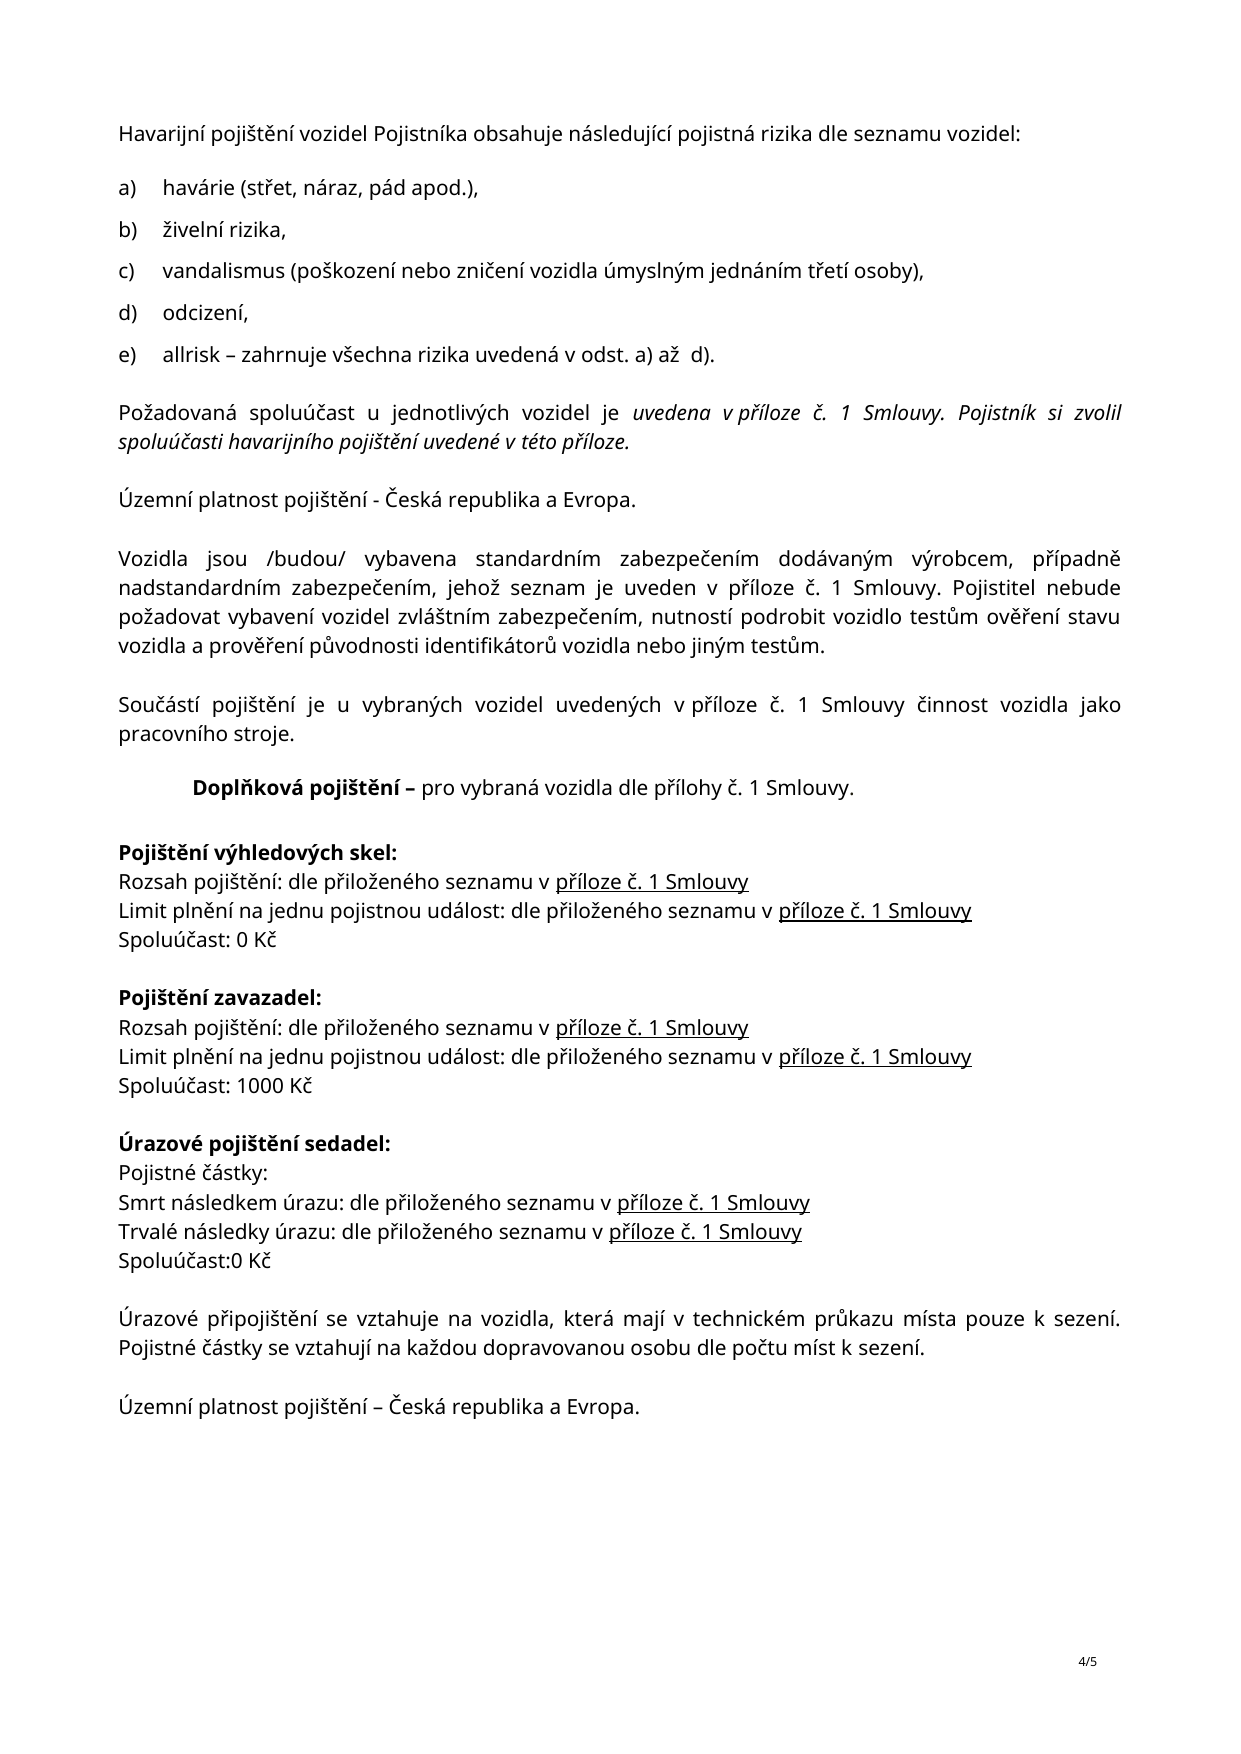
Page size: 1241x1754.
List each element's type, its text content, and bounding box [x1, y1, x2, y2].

text Limit plnění na jednu pojistnou událost: dle přiloženého seznamu v příloze č. 1 Smlouvy [118, 1041, 1122, 1070]
text Územní platnost pojištění – Česká republika a Evropa. [118, 1391, 1122, 1420]
list Spoluúčast: 1000 Kč [118, 1070, 1122, 1099]
text c) vandalismus (poškození nebo zničení vozidla úmyslným jednáním třetí osoby), [118, 256, 1122, 285]
text Doplňková pojištění – pro vybraná vozidla dle přílohy č. 1 Smlouvy. [118, 772, 1122, 801]
list Spoluúčast: 0 Kč [118, 924, 1122, 953]
text Rozsah pojištění: dle přiloženého seznamu v příloze č. 1 Smlouvy [118, 866, 1122, 895]
text d) odcizení, [118, 297, 1122, 326]
text Pojistné částky: [118, 1158, 1122, 1187]
text Rozsah pojištění: dle přiloženého seznamu v příloze č. 1 Smlouvy [118, 1012, 1122, 1041]
text Územní platnost pojištění - Česká republika a Evropa. [118, 485, 1122, 514]
text Pojištění zavazadel: [118, 983, 1122, 1012]
text Úrazové pojištění sedadel: [118, 1128, 1122, 1158]
text Pojištění výhledových skel: [118, 837, 1122, 866]
text Havarijní pojištění vozidel Pojistníka obsahuje následující pojistná rizika dle seznamu vozidel: [118, 118, 1122, 147]
text Trvalé následky úrazu: dle přiloženého seznamu v příloze č. 1 Smlouvy [118, 1216, 1122, 1245]
text Požadovaná spoluúčast u jednotlivých vozidel je uvedena v příloze č. 1 Smlouvy. Pojistník si zvolil spoluúčasti havarijního pojištění uvedené v této příloze. [118, 397, 1122, 456]
text Limit plnění na jednu pojistnou událost: dle přiloženého seznamu v příloze č. 1 Smlouvy [118, 895, 1122, 924]
text Spoluúčast:0 Kč [118, 1245, 1122, 1274]
text e) allrisk – zahrnuje všechna rizika uvedená v odst. a) až d). [118, 339, 1122, 368]
text b) živelní rizika, [118, 214, 1122, 243]
text Úrazové připojištění se vztahuje na vozidla, která mají v technickém průkazu místa pouze k sezení. Pojistné částky se vztahují na každou dopravovanou osobu dle počtu míst k sezení. [118, 1303, 1122, 1362]
text Součástí pojištění je u vybraných vozidel uvedených v příloze č. 1 Smlouvy činnost vozidla jako pracovního stroje. [118, 689, 1122, 747]
text Smrt následkem úrazu: dle přiloženého seznamu v příloze č. 1 Smlouvy [118, 1187, 1122, 1216]
text Vozidla jsou /budou/ vybavena standardním zabezpečením dodávaným výrobcem, případně nadstandardním zabezpečením, jehož seznam je uveden v příloze č. 1 Smlouvy. Pojistitel nebude požadovat vybavení vozidel zvláštním zabezpečením, nutností podrobit vozidlo testům ověření stavu vozidla a prověření původnosti identifikátorů vozidla nebo jiným testům. [118, 543, 1122, 660]
text a) havárie (střet, náraz, pád apod.), [118, 172, 1122, 201]
